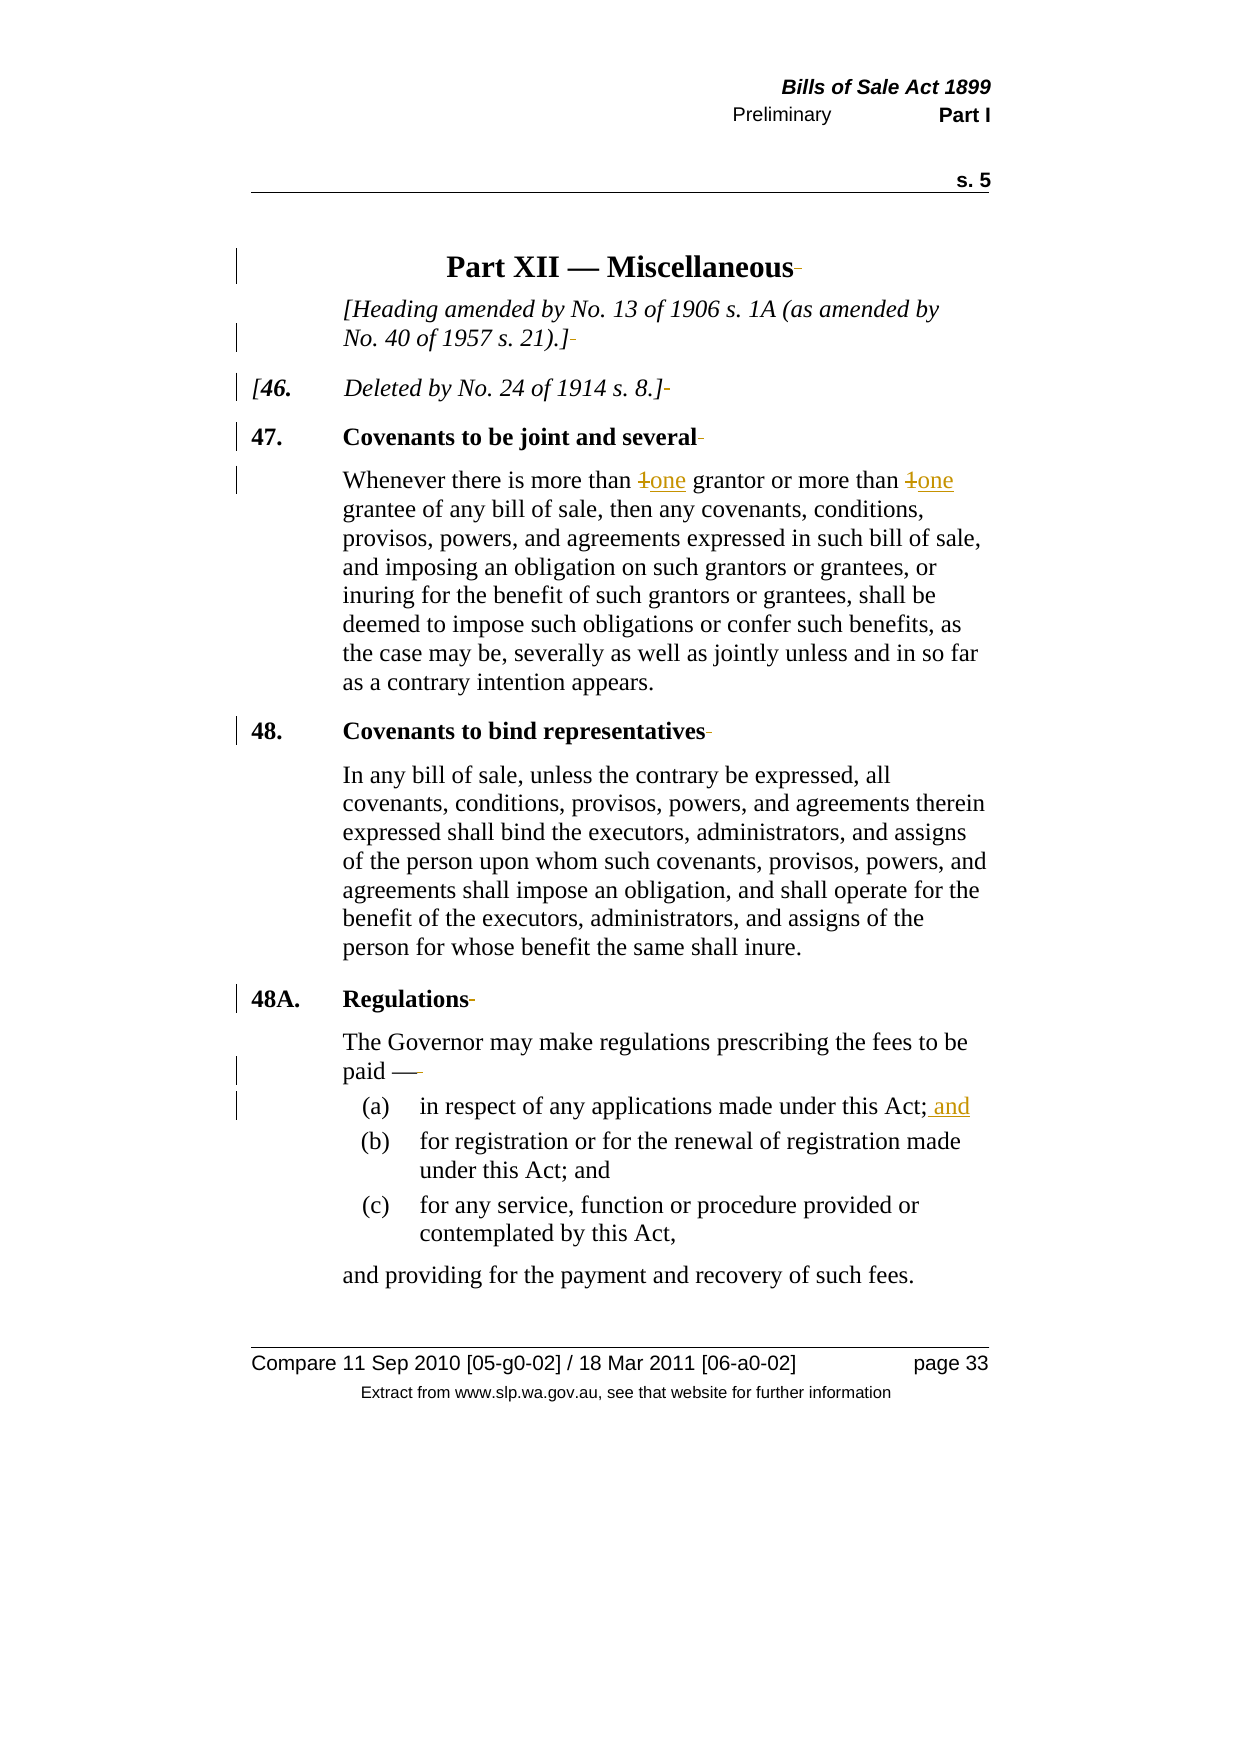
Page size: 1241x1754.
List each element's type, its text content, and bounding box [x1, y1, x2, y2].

text (a) in respect of any applications made under this Act; [251, 1091, 989, 1120]
text In any bill of sale, unless the contrary be expressed, all covenants, conditions, provisos, powers, and agreements therein expressed shall bind the executors, administrators, and assigns of the person upon whom such covenants, provisos, powers, and agreements shall impose an obligation, and shall operate for the benefit of the executors, administrators, and assigns of the person for whose benefit the same shall inure. [251, 760, 989, 961]
text The Governor may make regulations prescribing the fees to be paid — [251, 1027, 989, 1085]
text (b) for registration or for the renewal of registration made under this Act; and [251, 1126, 989, 1183]
text and providing for the payment and recovery of such fees. [251, 1260, 989, 1288]
text [46. Deleted by No. 24 of 1914 s. 8.] [251, 373, 989, 401]
text (c) for any service, function or procedure provided or contemplated by this Act, [251, 1190, 989, 1247]
text Whenever there is more than grantor or more than grantee of any bill of sale, then any covenants, conditions, provisos, powers, and agreements expressed in such bill of sale, and imposing an obligation on such grantors or grantees, or inuring for the benefit of such grantors or grantees, shall be deemed to impose such obligations or confer such benefits, as the case may be, severally as well as jointly unless and in so far as a contrary intention appears. [251, 466, 989, 696]
subtitle 48. Covenants to bind representatives [251, 716, 989, 745]
subtitle Part XII — Miscellaneous [251, 248, 989, 284]
subtitle 48A. Regulations [251, 984, 989, 1013]
subtitle 47. Covenants to be joint and several [251, 422, 989, 451]
subtitle [Heading amended by No. 13 of 1906 s. 1A (as amended by No. 40 of 1957 s. 21).] [251, 294, 989, 352]
